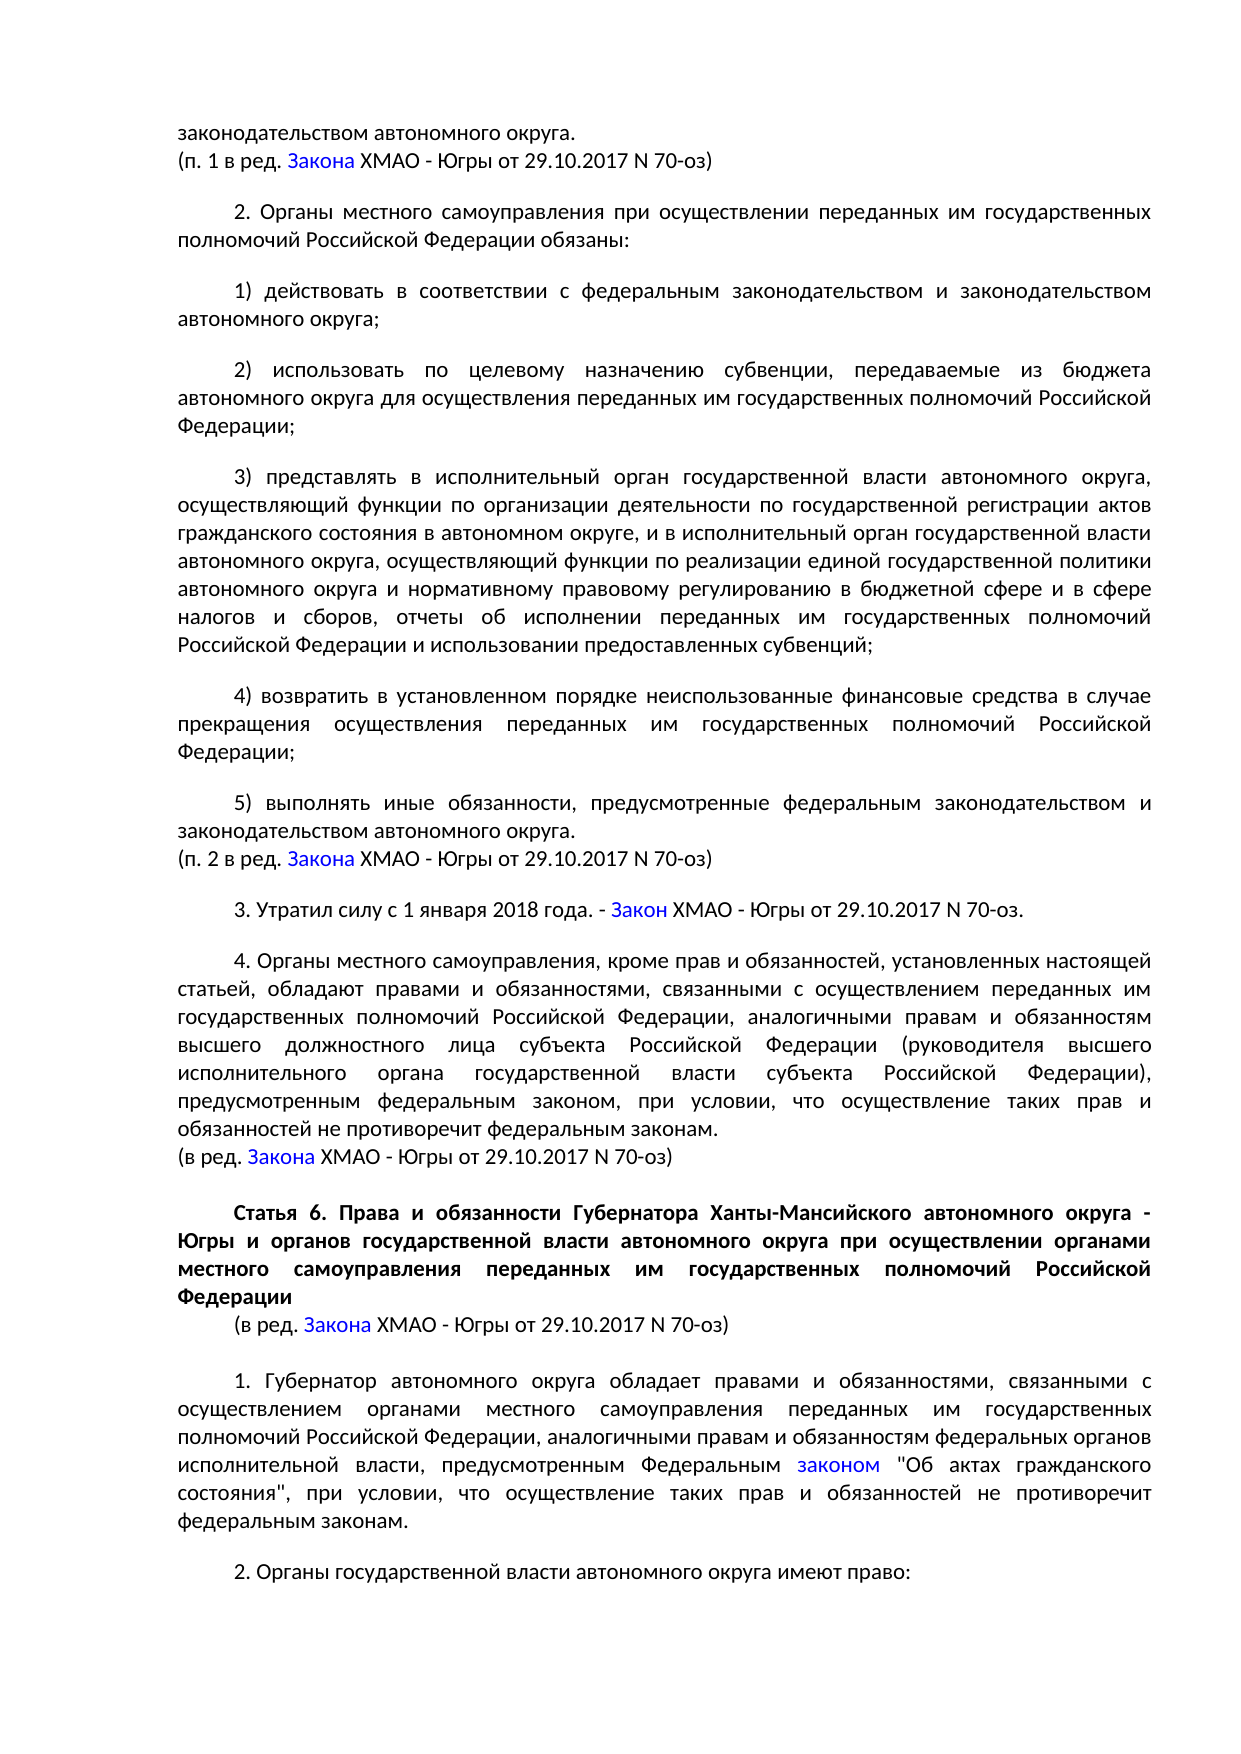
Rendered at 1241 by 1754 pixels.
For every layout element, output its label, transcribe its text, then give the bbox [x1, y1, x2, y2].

text 1. Губернатор автономного округа обладает правами и обязанностями, связанными с осуществлением органами местного самоуправления переданных им государственных полномочий Российской Федерации, аналогичными правам и обязанностям федеральных органов исполнительной власти, предусмотренным Федеральным законом "Об актах гражданского состояния", при условии, что осуществление таких прав и обязанностей не противоречит федеральным законам. [177, 1366, 1152, 1534]
text 2) использовать по целевому назначению субвенции, передаваемые из бюджета автономного округа для осуществления переданных им государственных полномочий Российской Федерации; [177, 355, 1152, 439]
text 3) представлять в исполнительный орган государственной власти автономного округа, осуществляющий функции по организации деятельности по государственной регистрации актов гражданского состояния в автономном округе, и в исполнительный орган государственной власти автономного округа, осуществляющий функции по реализации единой государственной политики автономного округа и нормативному правовому регулированию в бюджетной сфере и в сфере налогов и сборов, отчеты об исполнении переданных им государственных полномочий Российской Федерации и использовании предоставленных субвенций; [177, 462, 1152, 658]
text 3. Утратил силу с 1 января 2018 года. - Закон ХМАО - Югры от 29.10.2017 N 70-оз. [177, 895, 1152, 923]
text 4. Органы местного самоуправления, кроме прав и обязанностей, установленных настоящей статьей, обладают правами и обязанностями, связанными с осуществлением переданных им государственных полномочий Российской Федерации, аналогичными правам и обязанностям высшего должностного лица субъекта Российской Федерации (руководителя высшего исполнительного органа государственной власти субъекта Российской Федерации), предусмотренным федеральным законом, при условии, что осуществление таких прав и обязанностей не противоречит федеральным законам. [177, 946, 1152, 1142]
text 1) действовать в соответствии с федеральным законодательством и законодательством автономного округа; [177, 276, 1152, 332]
text 2. Органы государственной власти автономного округа имеют право: [177, 1557, 1152, 1585]
text 5) выполнять иные обязанности, предусмотренные федеральным законодательством и законодательством автономного округа. [177, 788, 1152, 844]
title Статья 6. Права и обязанности Губернатора Ханты-Мансийского автономного округа - Югры и органов государственной власти автономного округа при осуществлении органами местного самоуправления переданных им государственных полномочий Российской Федерации [177, 1198, 1152, 1310]
text (в ред. Закона ХМАО - Югры от 29.10.2017 N 70-оз) [177, 1310, 1152, 1338]
text (п. 1 в ред. Закона ХМАО - Югры от 29.10.2017 N 70-оз) [177, 146, 1152, 174]
text (п. 2 в ред. Закона ХМАО - Югры от 29.10.2017 N 70-оз) [177, 844, 1152, 872]
text 4) возвратить в установленном порядке неиспользованные финансовые средства в случае прекращения осуществления переданных им государственных полномочий Российской Федерации; [177, 681, 1152, 765]
text 2. Органы местного самоуправления при осуществлении переданных им государственных полномочий Российской Федерации обязаны: [177, 197, 1152, 253]
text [177, 118, 1152, 146]
text (в ред. Закона ХМАО - Югры от 29.10.2017 N 70-оз) [177, 1142, 1152, 1170]
